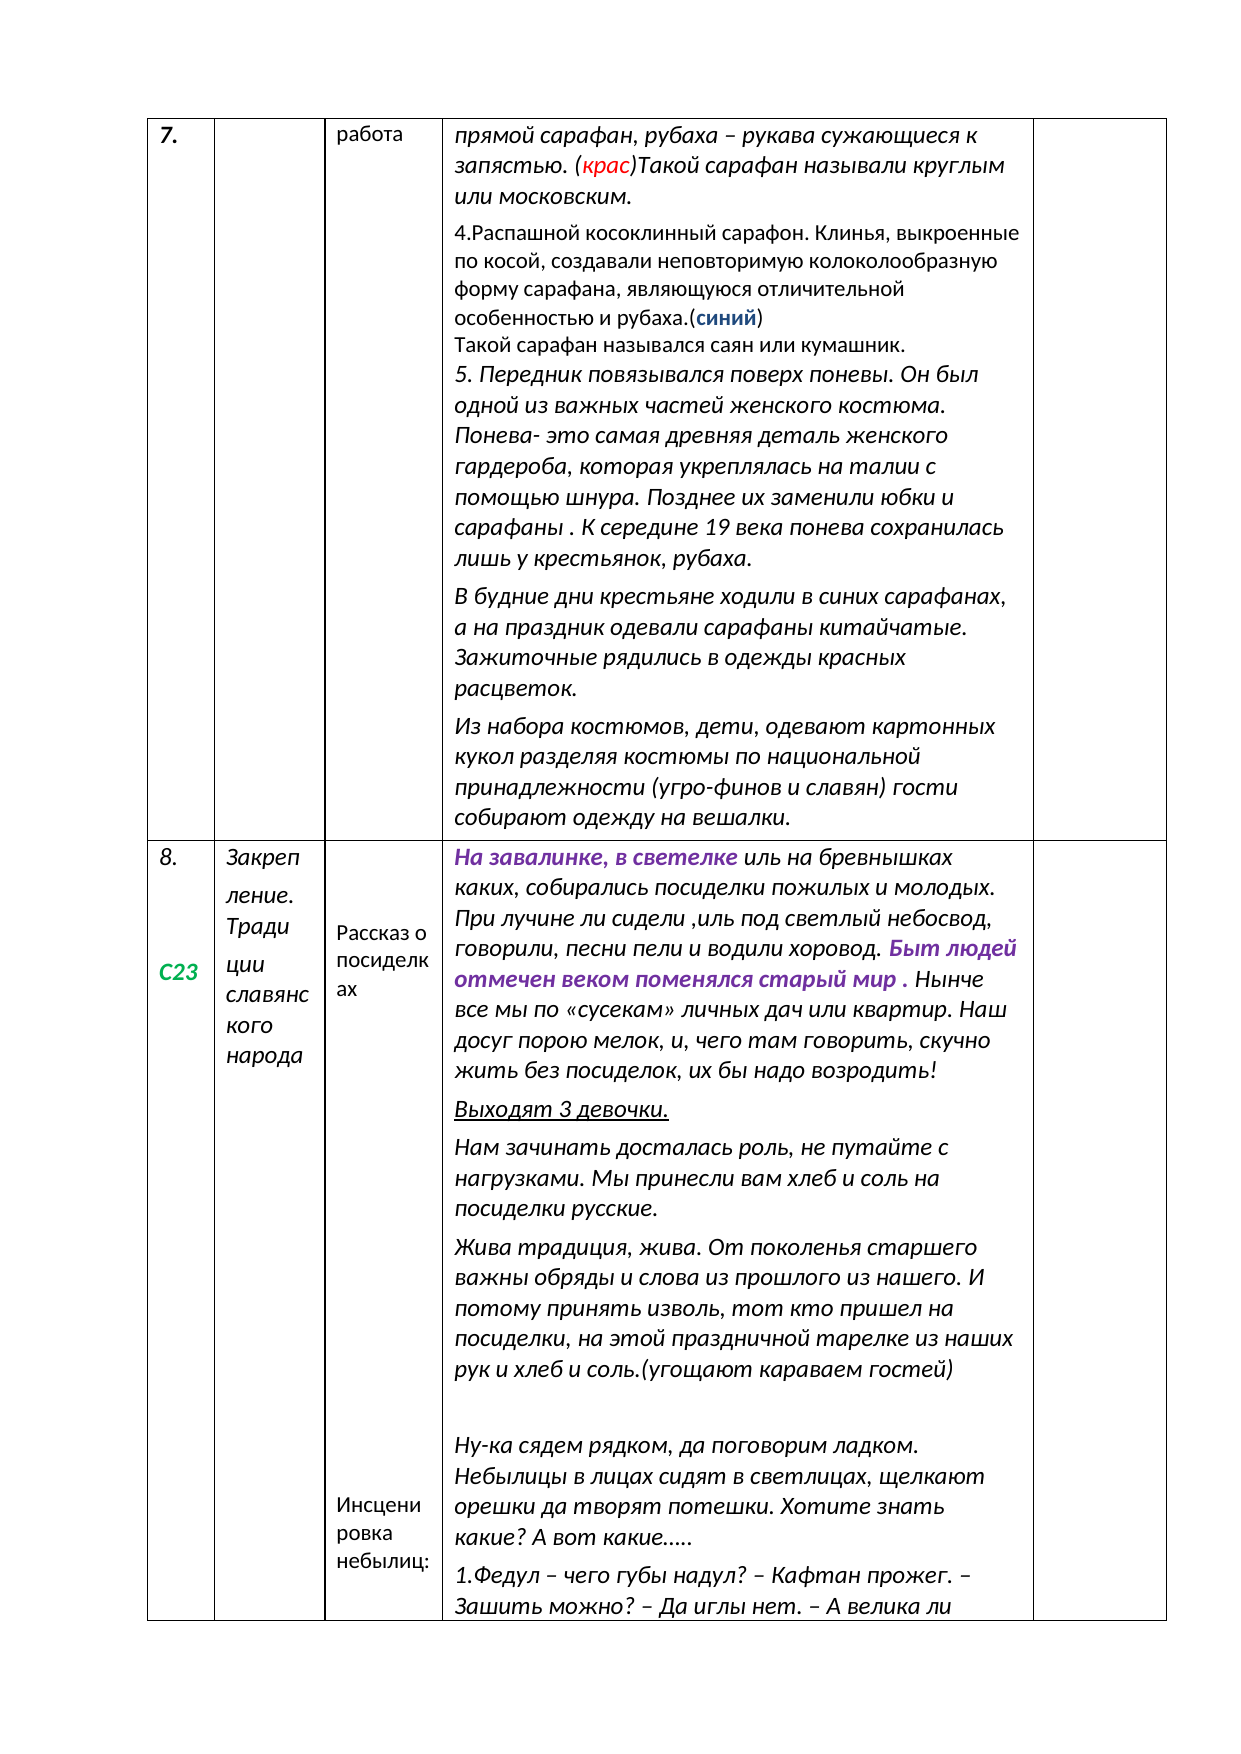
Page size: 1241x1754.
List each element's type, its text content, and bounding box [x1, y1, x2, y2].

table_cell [326, 841, 442, 1620]
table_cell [443, 119, 1033, 840]
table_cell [148, 119, 214, 840]
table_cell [443, 841, 1033, 1620]
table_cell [326, 119, 442, 840]
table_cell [215, 119, 324, 840]
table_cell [215, 841, 324, 1620]
table_cell [1034, 841, 1166, 1620]
table_cell 8. С23 [148, 841, 214, 1620]
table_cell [1034, 119, 1166, 840]
